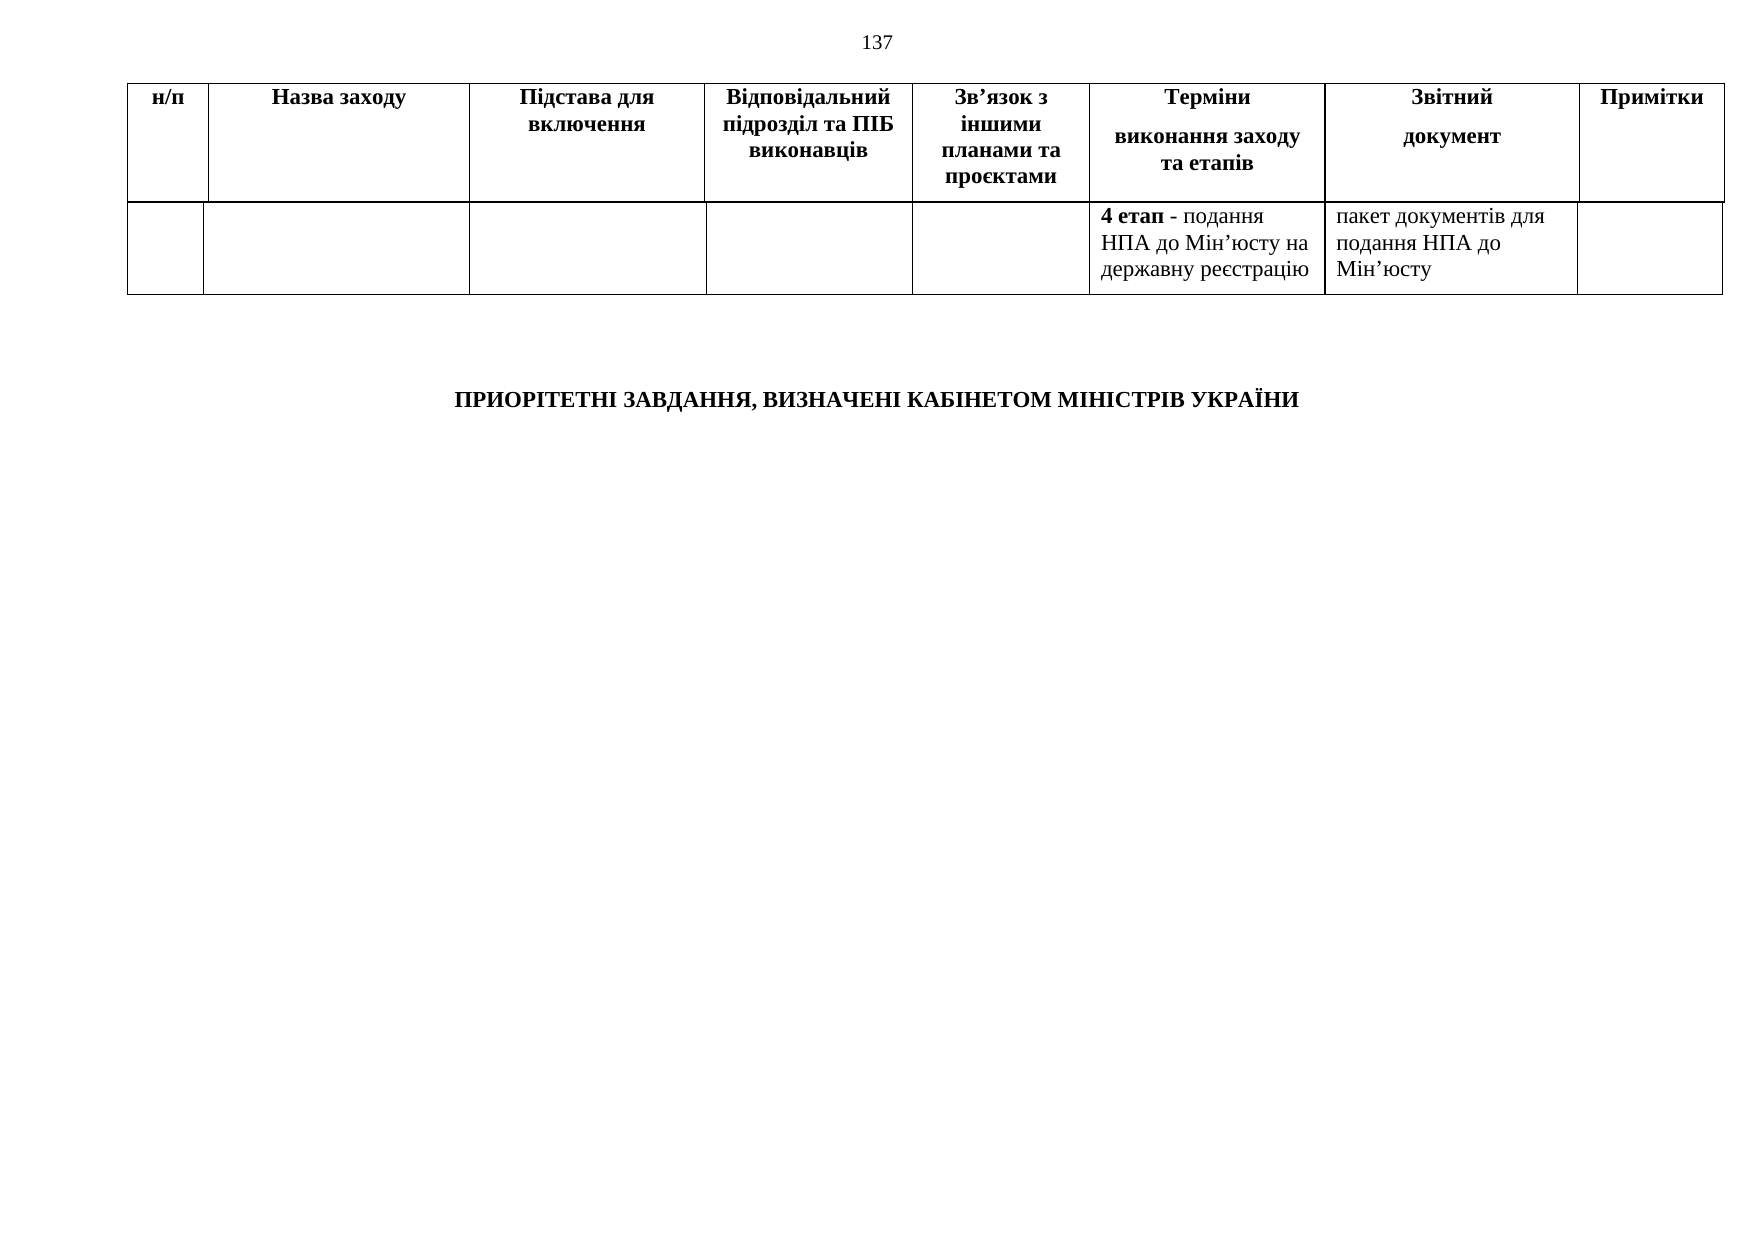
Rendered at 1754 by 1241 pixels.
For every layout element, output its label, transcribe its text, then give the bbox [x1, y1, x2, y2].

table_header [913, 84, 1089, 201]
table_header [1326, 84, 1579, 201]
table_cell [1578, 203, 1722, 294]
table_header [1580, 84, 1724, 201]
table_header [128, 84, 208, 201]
text ПРИОРІТЕТНІ ЗАВДАННЯ, ВИЗНАЧЕНІ КАБІНЕТОМ МІНІСТРІВ УКРАЇНИ [118, 387, 1636, 413]
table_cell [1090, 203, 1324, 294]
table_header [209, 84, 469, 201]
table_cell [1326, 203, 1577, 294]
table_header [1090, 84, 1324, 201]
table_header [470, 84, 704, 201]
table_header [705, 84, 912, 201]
